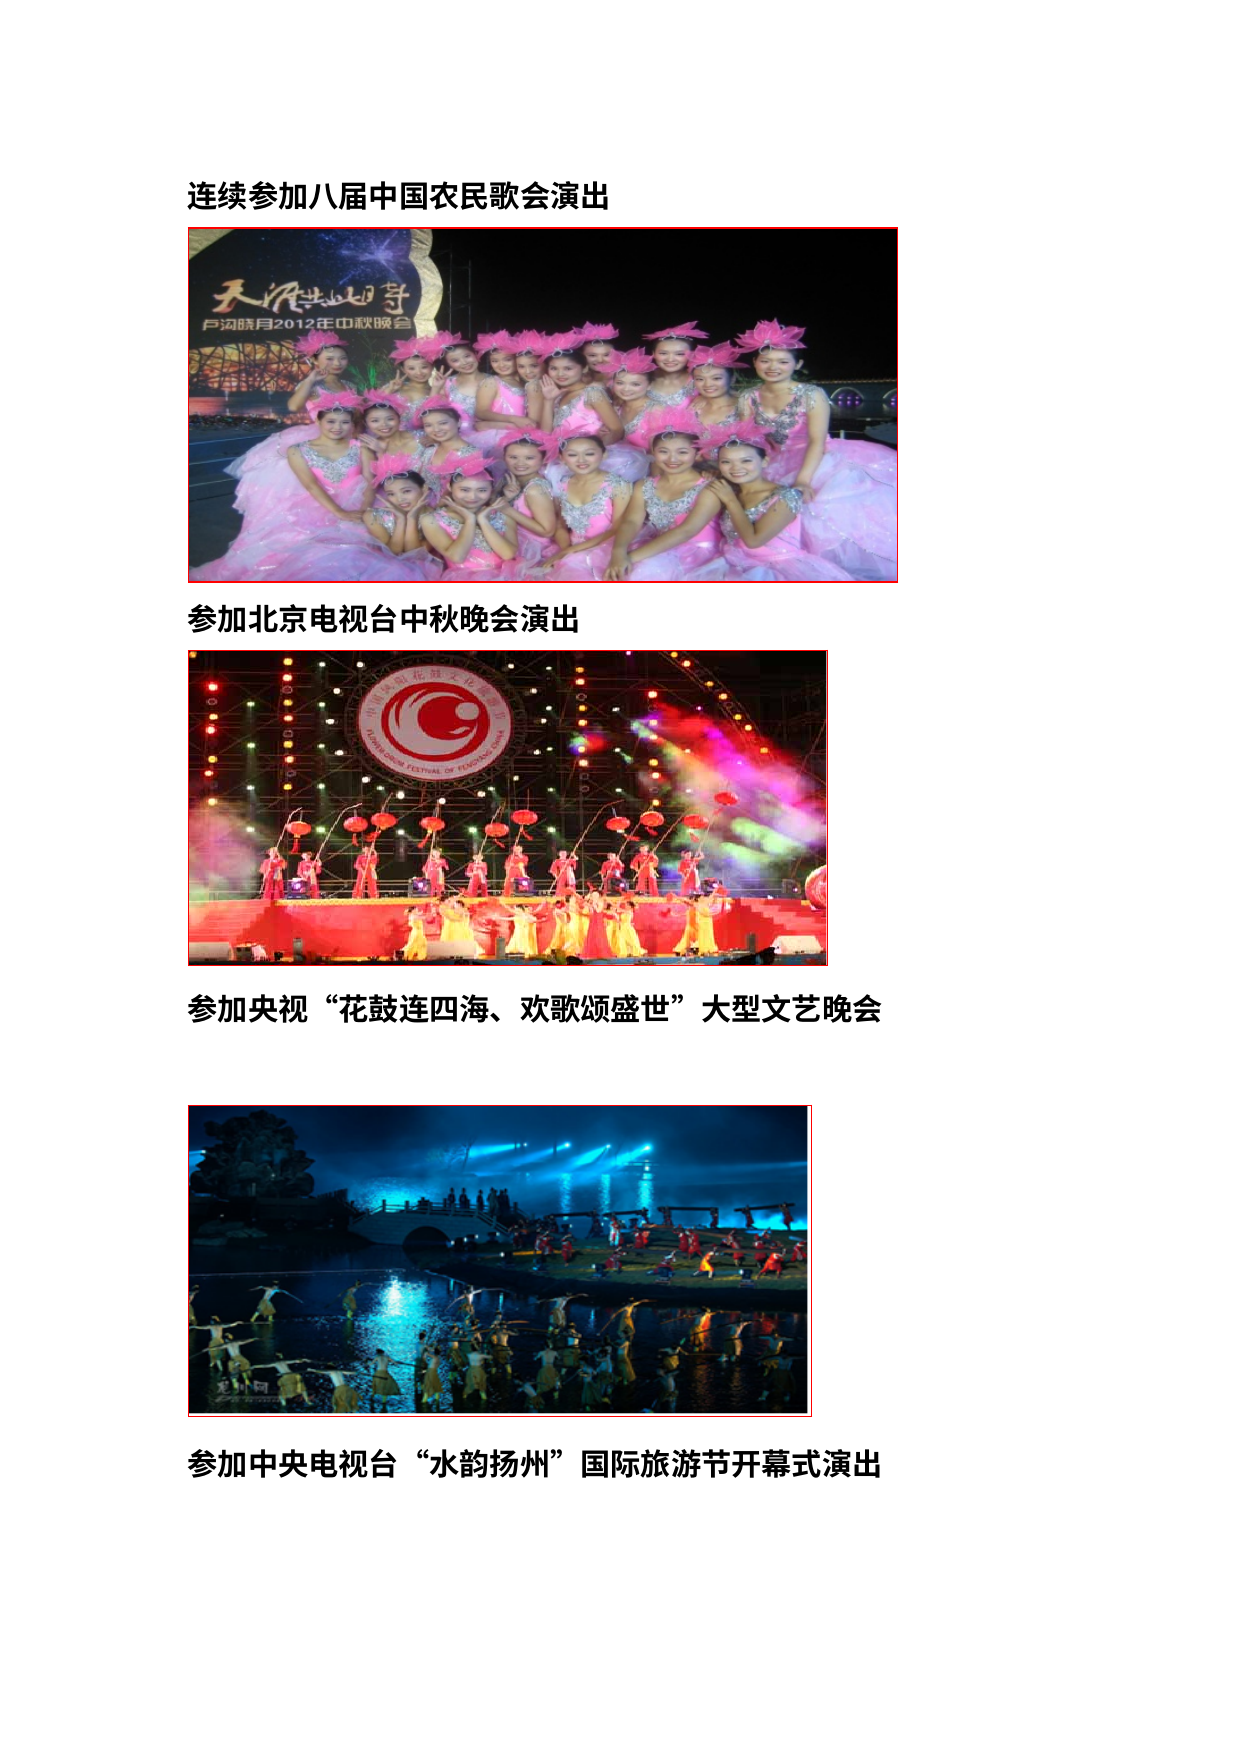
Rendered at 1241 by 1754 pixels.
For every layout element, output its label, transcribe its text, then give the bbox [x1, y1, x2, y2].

text 参加央视“花鼓连四海、欢歌颂盛世”大型文艺晚会 [187, 974, 1053, 1039]
text 参加北京电视台中秋晚会演出 [187, 584, 1053, 649]
picture [189, 651, 827, 965]
text 连续参加八届中国农民歌会演出 [187, 162, 1053, 227]
picture [189, 229, 897, 581]
text 参加中央电视台“水韵扬州”国际旅游节开幕式演出 [187, 1429, 1053, 1494]
picture [189, 1106, 811, 1416]
